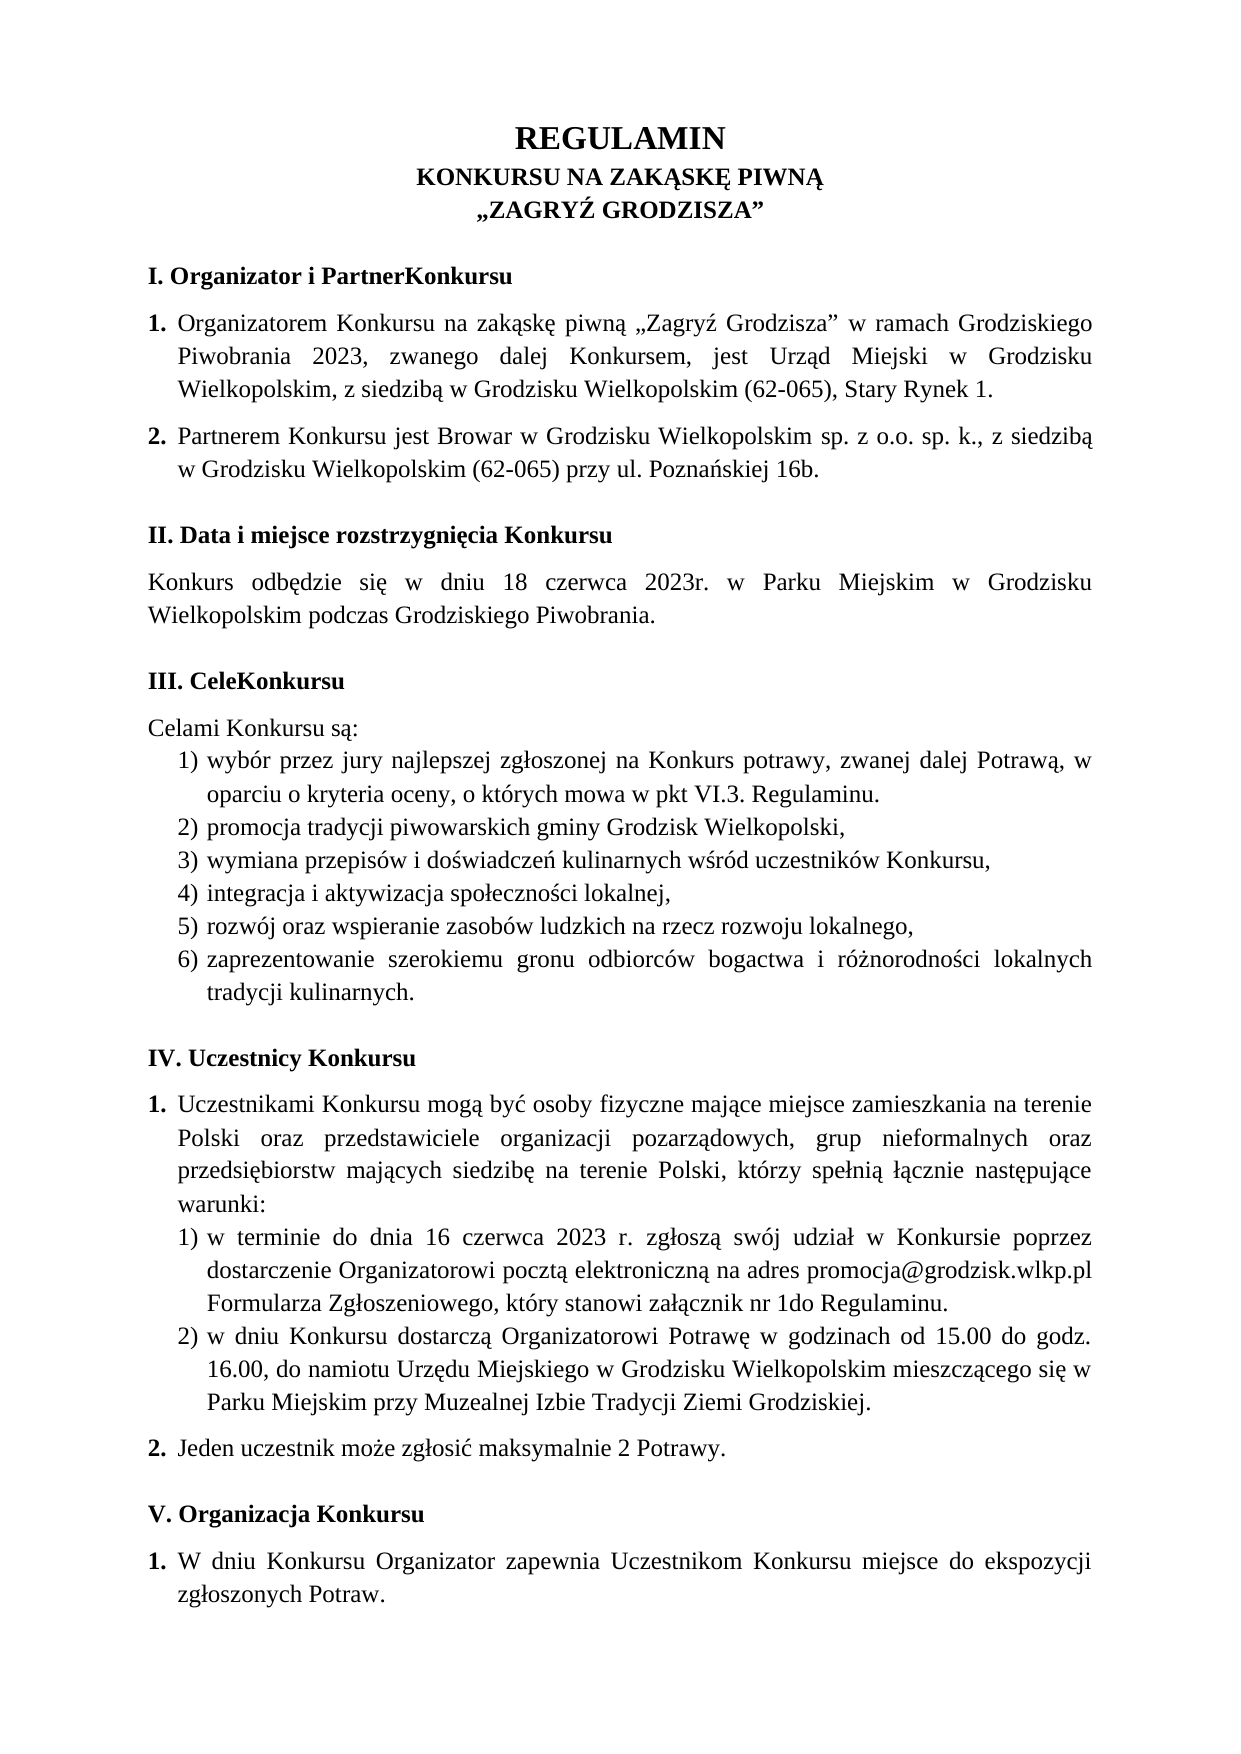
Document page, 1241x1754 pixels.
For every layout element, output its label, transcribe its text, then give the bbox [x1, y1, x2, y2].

list integracja i aktywizacja społeczności lokalnej, [177, 878, 1093, 906]
text IV. Uczestnicy Konkursu [148, 1043, 1093, 1072]
list zaprezentowanie szerokiemu gronu odbiorców bogactwa i różnorodności lokalnych tradycji kulinarnych. [177, 944, 1093, 1006]
list Organizatorem Konkursu na zakąskę piwną „Zagryź Grodzisza” w ramach Grodziskiego Piwobrania 2023, zwanego dalej Konkursem, jest Urząd Miejski w Grodzisku Wielkopolskim, z siedzibą w Grodzisku Wielkopolskim (62-065), Stary Rynek 1. [148, 308, 1093, 403]
text II. Data i miejsce rozstrzygnięcia Konkursu [148, 520, 1093, 549]
list Partnerem Konkursu jest Browar w Grodzisku Wielkopolskim sp. z o.o. sp. k., z siedzibą w Grodzisku Wielkopolskim (62-065) przy ul. Poznańskiej 16b. [148, 421, 1093, 483]
list Jeden uczestnik może zgłosić maksymalnie 2 Potrawy. [148, 1433, 1093, 1462]
text III. CeleKonkursu [148, 666, 1093, 694]
list rozwój oraz wspieranie zasobów ludzkich na rzecz rozwoju lokalnego, [177, 911, 1093, 939]
list w terminie do dnia 16 czerwca 2023 r. zgłoszą swój udział w Konkursie poprzez dostarczenie Organizatorowi pocztą elektroniczną na adres promocja@grodzisk.wlkp.pl Formularza Zgłoszeniowego, który stanowi załącznik nr 1do Regulaminu. [177, 1222, 1093, 1316]
list W dniu Konkursu Organizator zapewnia Uczestnikom Konkursu miejsce do ekspozycji zgłoszonych Potraw. [148, 1546, 1093, 1608]
list w dniu Konkursu dostarczą Organizatorowi Potrawę w godzinach od 15.00 do godz. 16.00, do namiotu Urzędu Miejskiego w Grodzisku Wielkopolskim mieszczącego się w Parku Miejskim przy Muzealnej Izbie Tradycji Ziemi Grodziskiej. [177, 1321, 1093, 1416]
list Uczestnikami Konkursu mogą być osoby fizyczne mające miejsce zamieszkania na terenie Polski oraz przedstawiciele organizacji pozarządowych, grup nieformalnych oraz przedsiębiorstw mających siedzibę na terenie Polski, którzy spełnią łącznie następujące warunki: [148, 1089, 1093, 1217]
text „ZAGRYŹ GRODZISZA” [148, 195, 1093, 224]
text Konkurs odbędzie się w dniu 18 czerwca 2023r. w Parku Miejskim w Grodzisku Wielkopolskim podczas Grodziskiego Piwobrania. [148, 567, 1093, 628]
list wybór przez jury najlepszej zgłoszonej na Konkurs potrawy, zwanej dalej Potrawą, w oparciu o kryteria oceny, o których mowa w pkt VI.3. Regulaminu. [177, 746, 1093, 807]
text REGULAMIN [148, 118, 1093, 157]
text Celami Konkursu są: [148, 713, 1093, 741]
list wymiana przepisów i doświadczeń kulinarnych wśród uczestników Konkursu, [177, 845, 1093, 873]
text KONKURSU NA ZAKĄSKĘ PIWNĄ [148, 162, 1093, 191]
text V. Organizacja Konkursu [148, 1499, 1093, 1528]
list promocja tradycji piwowarskich gminy Grodzisk Wielkopolski, [177, 812, 1093, 840]
text I. Organizator i PartnerKonkursu [148, 261, 1093, 290]
